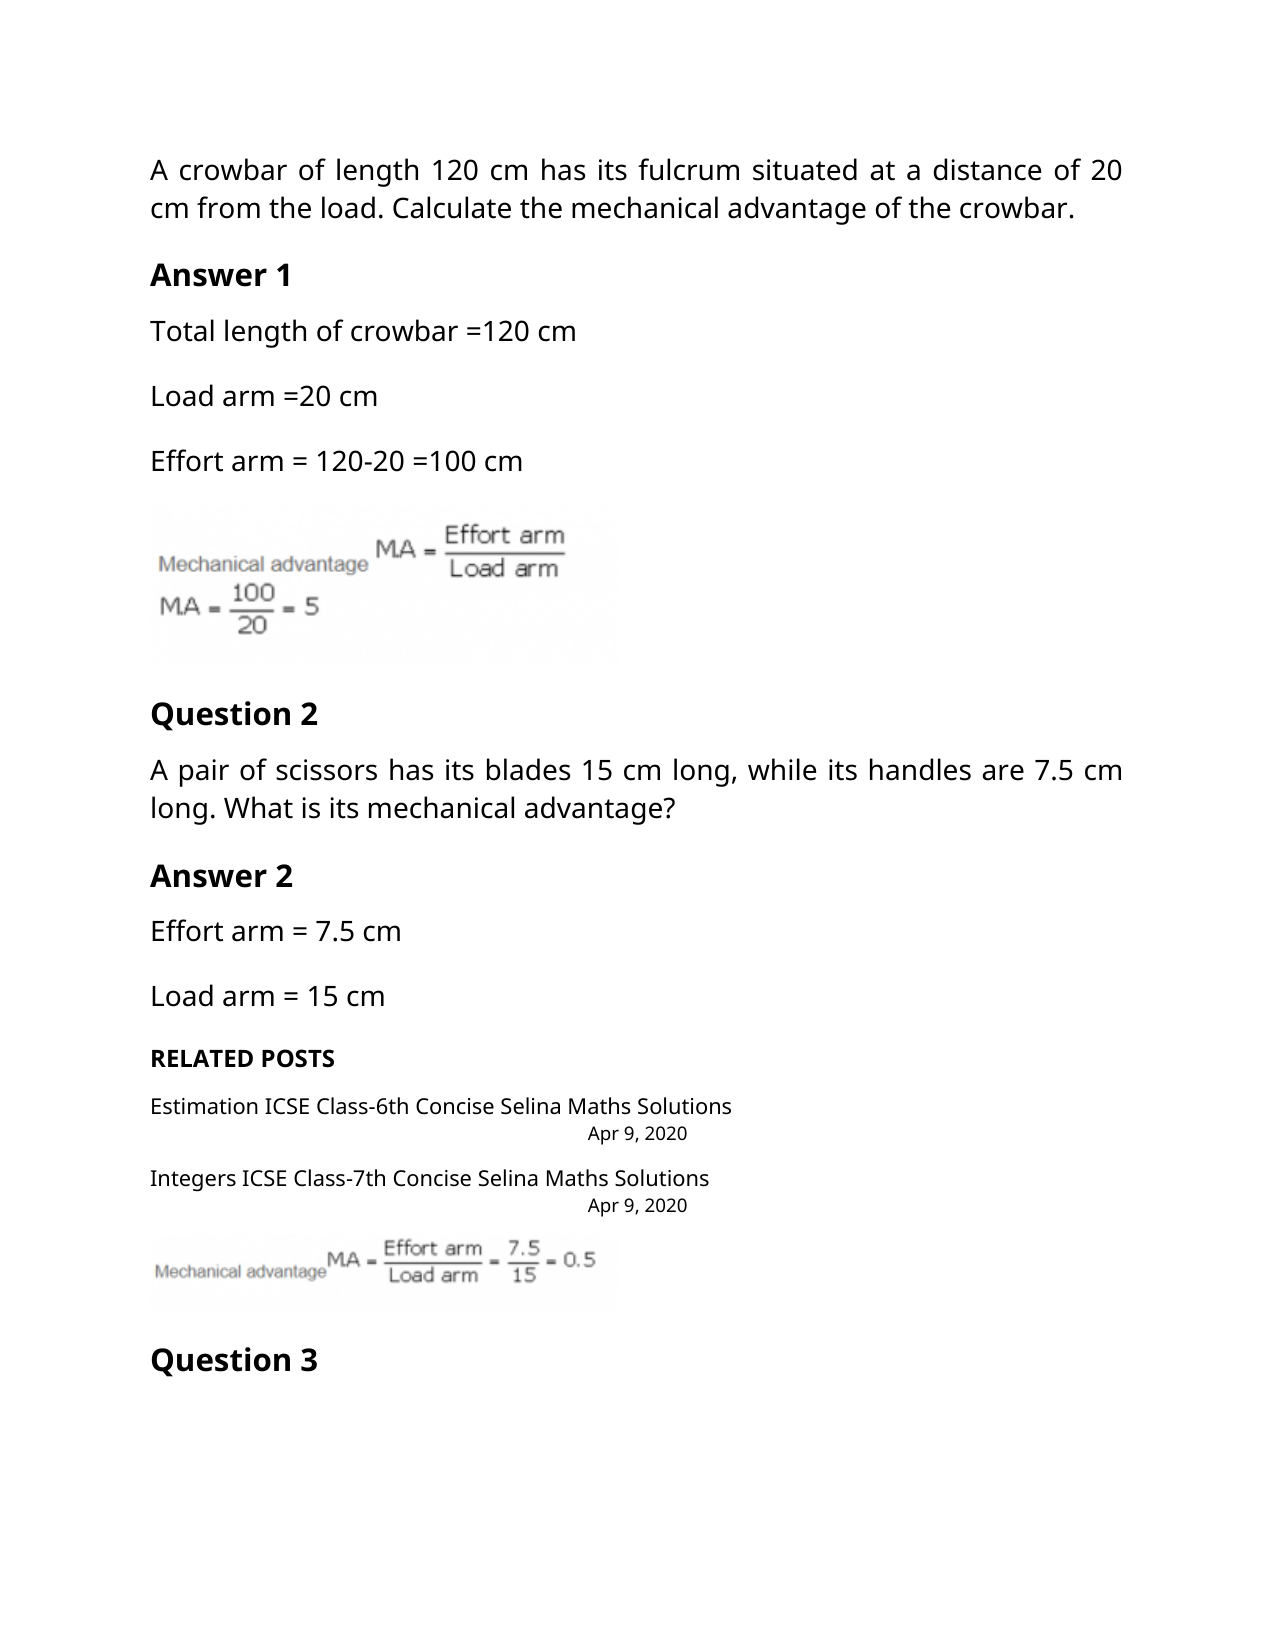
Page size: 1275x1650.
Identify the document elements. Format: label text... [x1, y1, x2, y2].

text Question 3 [150, 1338, 1125, 1381]
text Apr 9, 2020 [150, 1193, 1125, 1218]
text Answer 2 [150, 853, 1125, 896]
text Estimation ICSE Class-6th Concise Selina Maths Solutions [150, 1091, 1125, 1121]
text Integers ICSE Class-7th Concise Selina Maths Solutions [150, 1163, 1125, 1193]
text RELATED POSTS [150, 1042, 1125, 1074]
text Load arm = 15 cm [150, 977, 1125, 1015]
text A crowbar of length 120 cm has its fulcrum situated at a distance of 20 cm from the load. Calculate the mechanical advantage of the crowbar. [150, 150, 1125, 227]
text A pair of scissors has its blades 15 cm long, while its handles are 7.5 cm long. What is its mechanical advantage? [150, 750, 1125, 827]
text Question 2 [150, 692, 1125, 735]
text Total length of crowbar =120 cm [150, 311, 1125, 350]
text Answer 1 [150, 253, 1125, 296]
picture [150, 506, 619, 666]
text Effort arm = 7.5 cm [150, 912, 1125, 950]
picture [150, 1234, 619, 1312]
text Apr 9, 2020 [150, 1121, 1125, 1146]
text Effort arm = 120-20 =100 cm [150, 441, 1125, 479]
text Load arm =20 cm [150, 376, 1125, 415]
